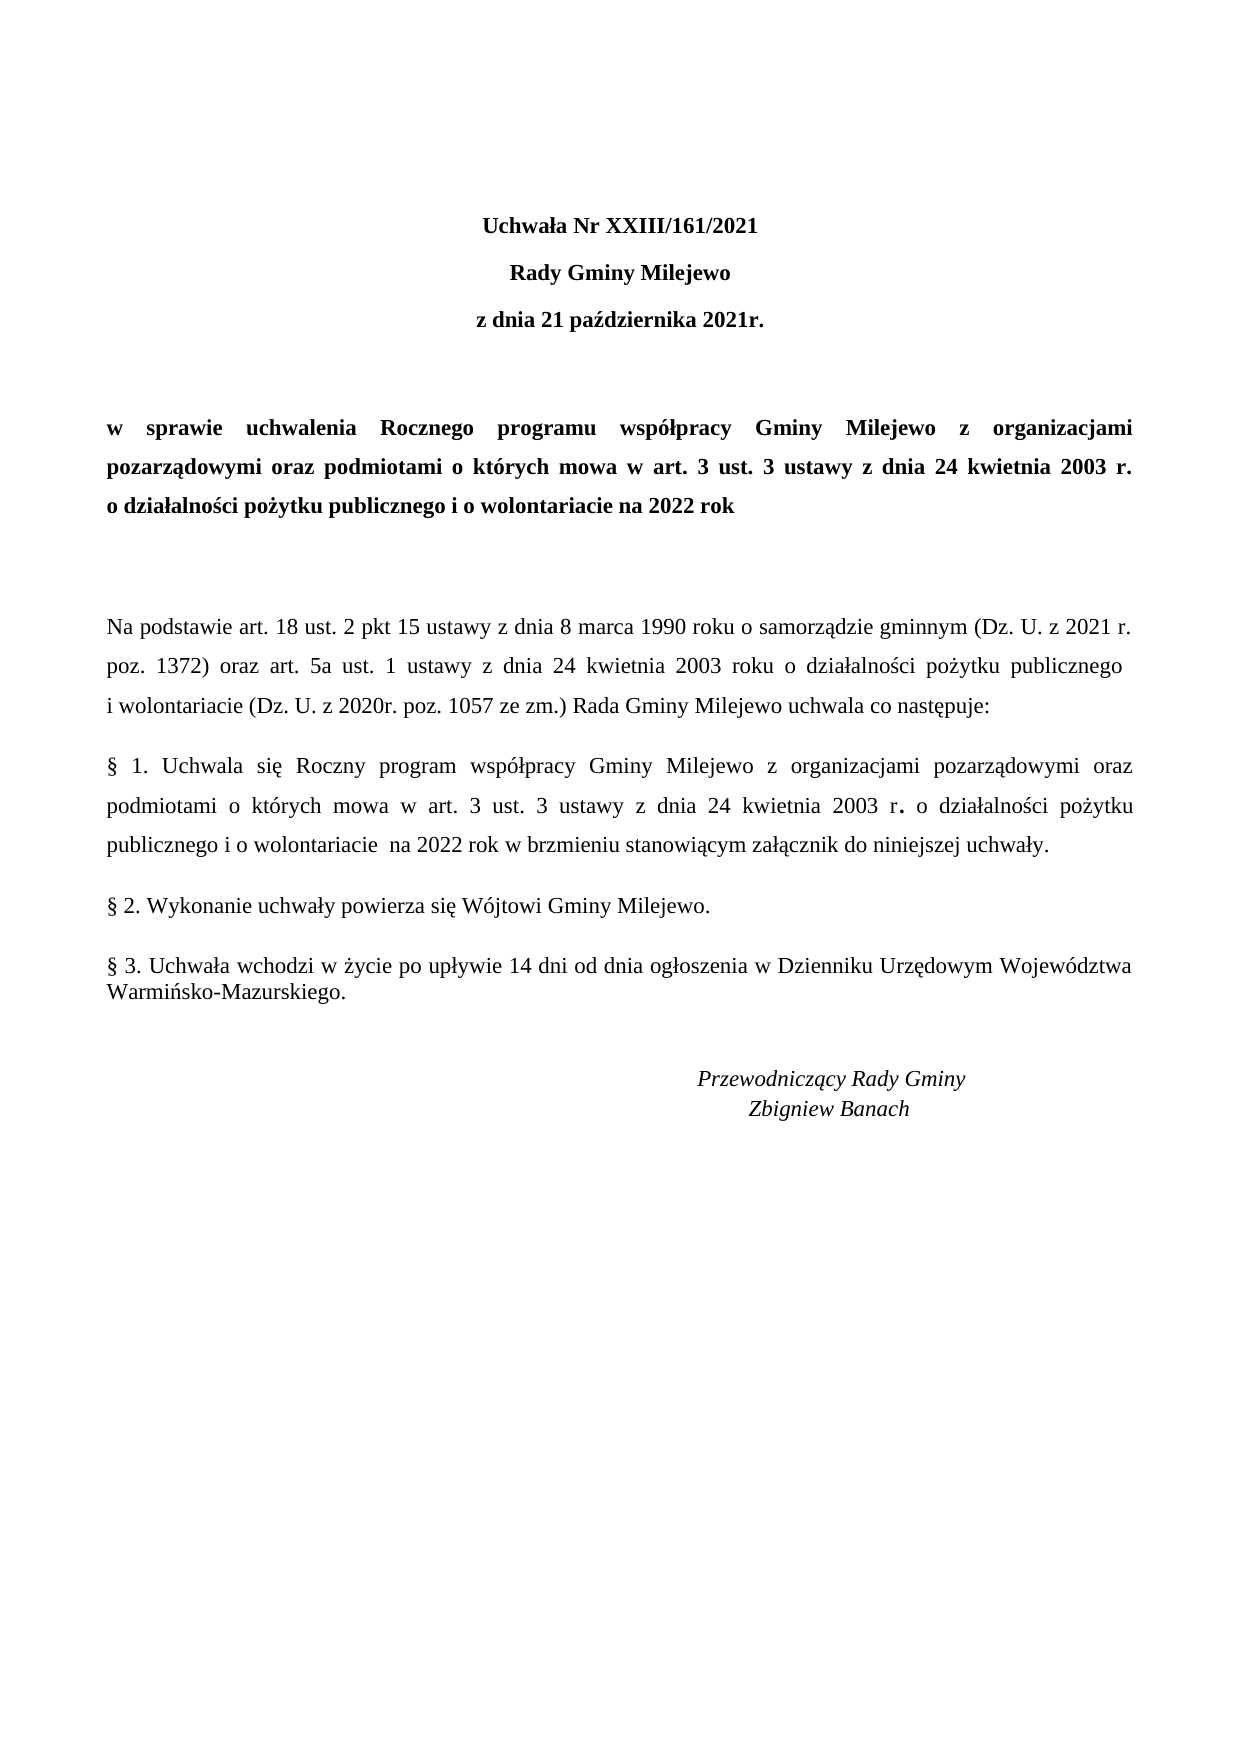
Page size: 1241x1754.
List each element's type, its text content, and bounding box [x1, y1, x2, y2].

text § 1. Uchwala się Roczny program współpracy Gminy Milejewo z organizacjami pozarządowymi oraz podmiotami o których mowa w art. 3 ust. 3 ustawy z dnia 24 kwietnia 2003 r. o działalności pożytku publicznego i o wolontariacie na 2022 rok w brzmieniu stanowiącym załącznik do niniejszej uchwały. [106, 752, 1134, 858]
text Rady Gminy Milejewo [106, 259, 1134, 285]
text w sprawie uchwalenia Rocznego programu współpracy Gminy Milejewo z organizacjami pozarządowymi oraz podmiotami o których mowa w art. 3 ust. 3 ustawy z dnia 24 kwietnia 2003 r. o działalności pożytku publicznego i o wolontariacie na 2022 rok [106, 413, 1134, 519]
text § 2. Wykonanie uchwały powierza się Wójtowi Gminy Milejewo. [106, 892, 1134, 918]
text Zbigniew Banach [106, 1095, 1134, 1122]
text Uchwała Nr XXIII/161/2021 [106, 212, 1134, 238]
text z dnia 21 października 2021r. [106, 306, 1134, 332]
text Przewodniczący Rady Gminy [696, 1065, 1134, 1091]
text Na podstawie art. 18 ust. 2 pkt 15 ustawy z dnia 8 marca 1990 roku o samorządzie gminnym (Dz. U. z 2021 r. poz. 1372) oraz art. 5a ust. 1 ustawy z dnia 24 kwietnia 2003 roku o działalności pożytku publicznego i wolontariacie (Dz. U. z 2020r. poz. 1057 ze zm.) Rada Gminy Milejewo uchwala co następuje: [106, 613, 1134, 718]
text § 3. Uchwała wchodzi w życie po upływie 14 dni od dnia ogłoszenia w Dzienniku Urzędowym Województwa Warmińsko-Mazurskiego. [106, 952, 1134, 1005]
